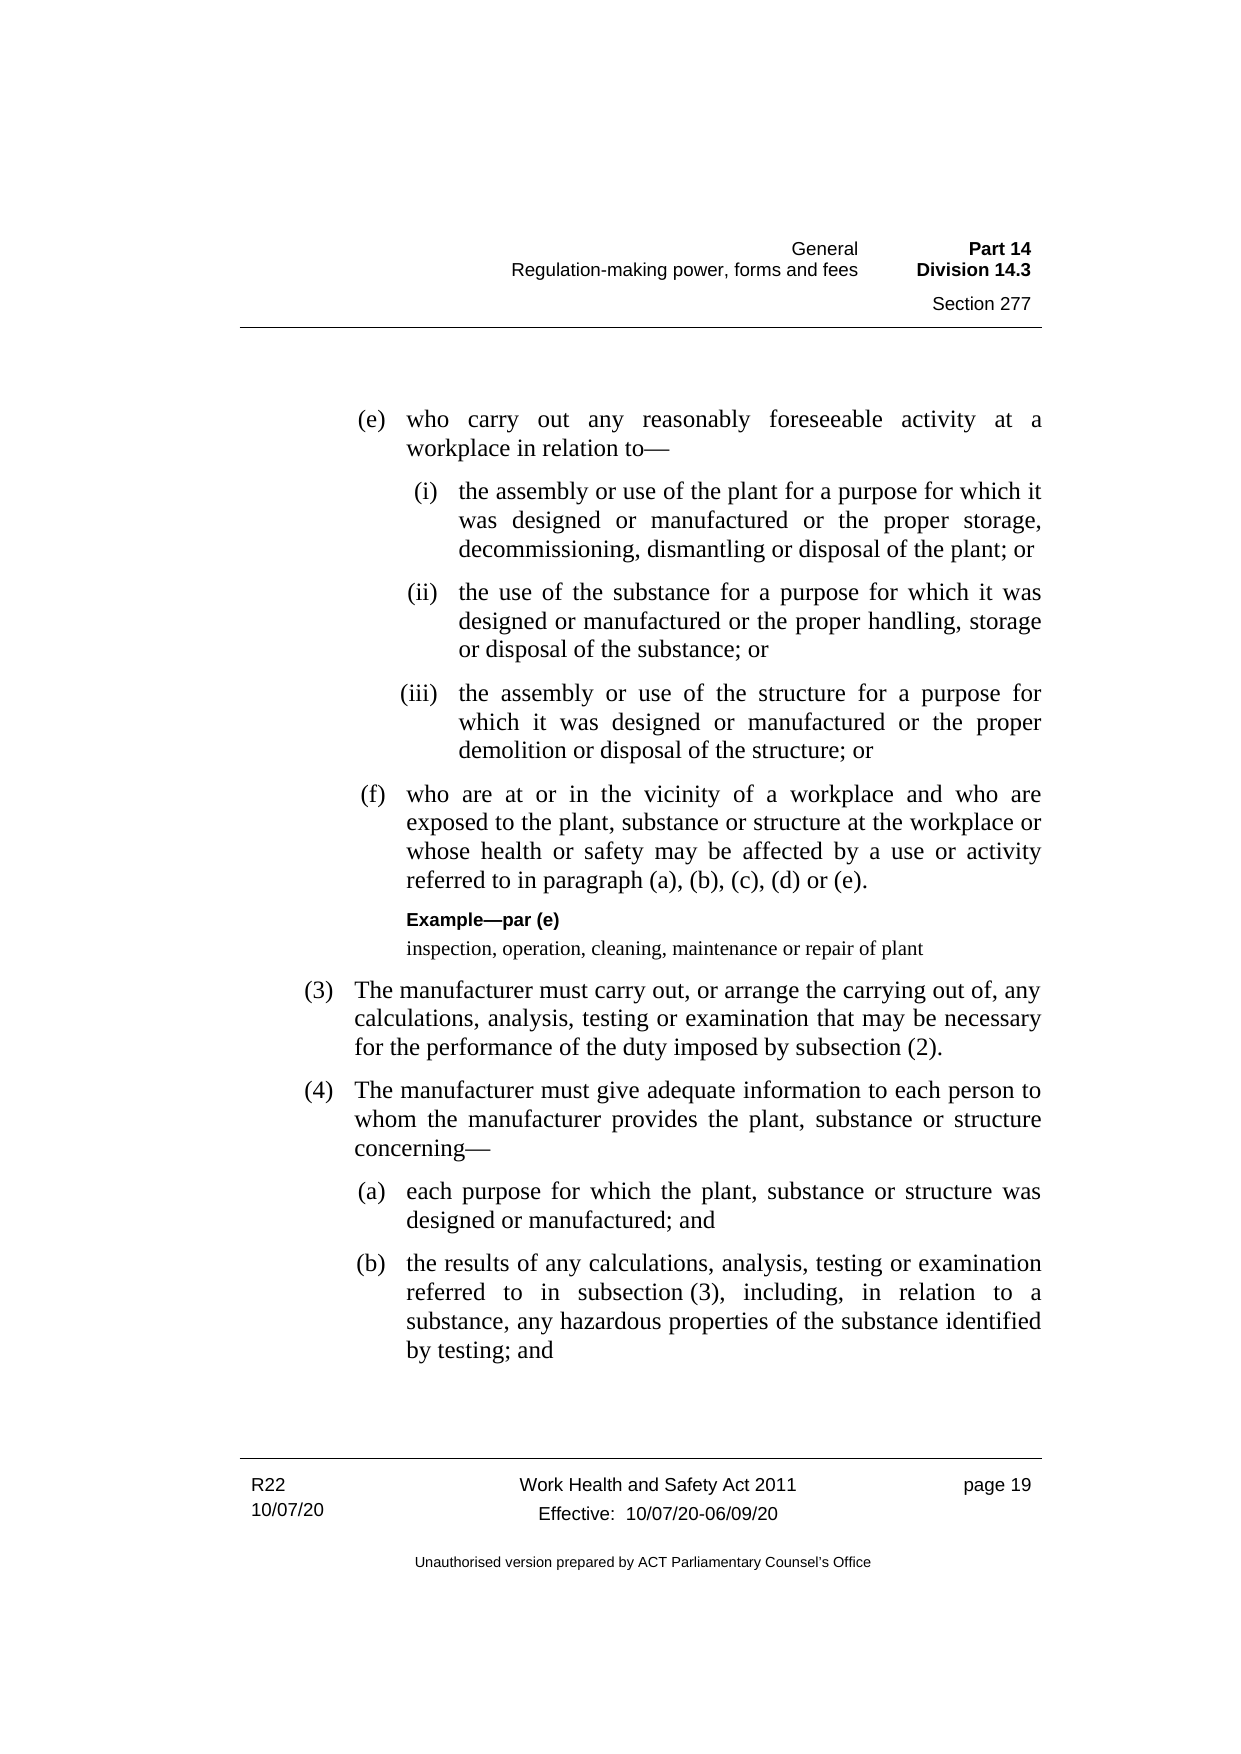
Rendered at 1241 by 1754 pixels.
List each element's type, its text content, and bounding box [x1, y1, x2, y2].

text (4) The manufacturer must give adequate information to each person to whom the manufacturer provides the plant, substance or structure concerning— [239, 1076, 1042, 1162]
text inspection, operation, cleaning, maintenance or repair of plant [406, 936, 1042, 960]
text (a) each purpose for which the plant, substance or structure was designed or manufactured; and [239, 1176, 1042, 1234]
text (3) The manufacturer must carry out, or arrange the carrying out of, any calculations, analysis, testing or examination that may be necessary for the performance of the duty imposed by subsection (2). [239, 975, 1042, 1061]
text (e) who carry out any reasonably foreseeable activity at a workplace in relation to— [239, 404, 1042, 462]
text (iii) the assembly or use of the structure for a purpose for which it was designed or manufactured or the proper demolition or disposal of the structure; or [239, 678, 1042, 764]
text (f) who are at or in the vicinity of a workplace and who are exposed to the plant, substance or structure at the workplace or whose health or safety may be affected by a use or activity referred to in paragraph (a), (b), (c), (d) or (e). [239, 779, 1042, 894]
text (b) the results of any calculations, analysis, testing or examination referred to in subsection (3), including, in relation to a substance, any hazardous properties of the substance identified by testing; and [239, 1248, 1042, 1363]
text (ii) the use of the substance for a purpose for which it was designed or manufactured or the proper handling, storage or disposal of the substance; or [239, 577, 1042, 663]
text (i) the assembly or use of the plant for a purpose for which it was designed or manufactured or the proper storage, decommissioning, dismantling or disposal of the plant; or [239, 476, 1042, 562]
text Example—par (e) [406, 908, 1042, 930]
